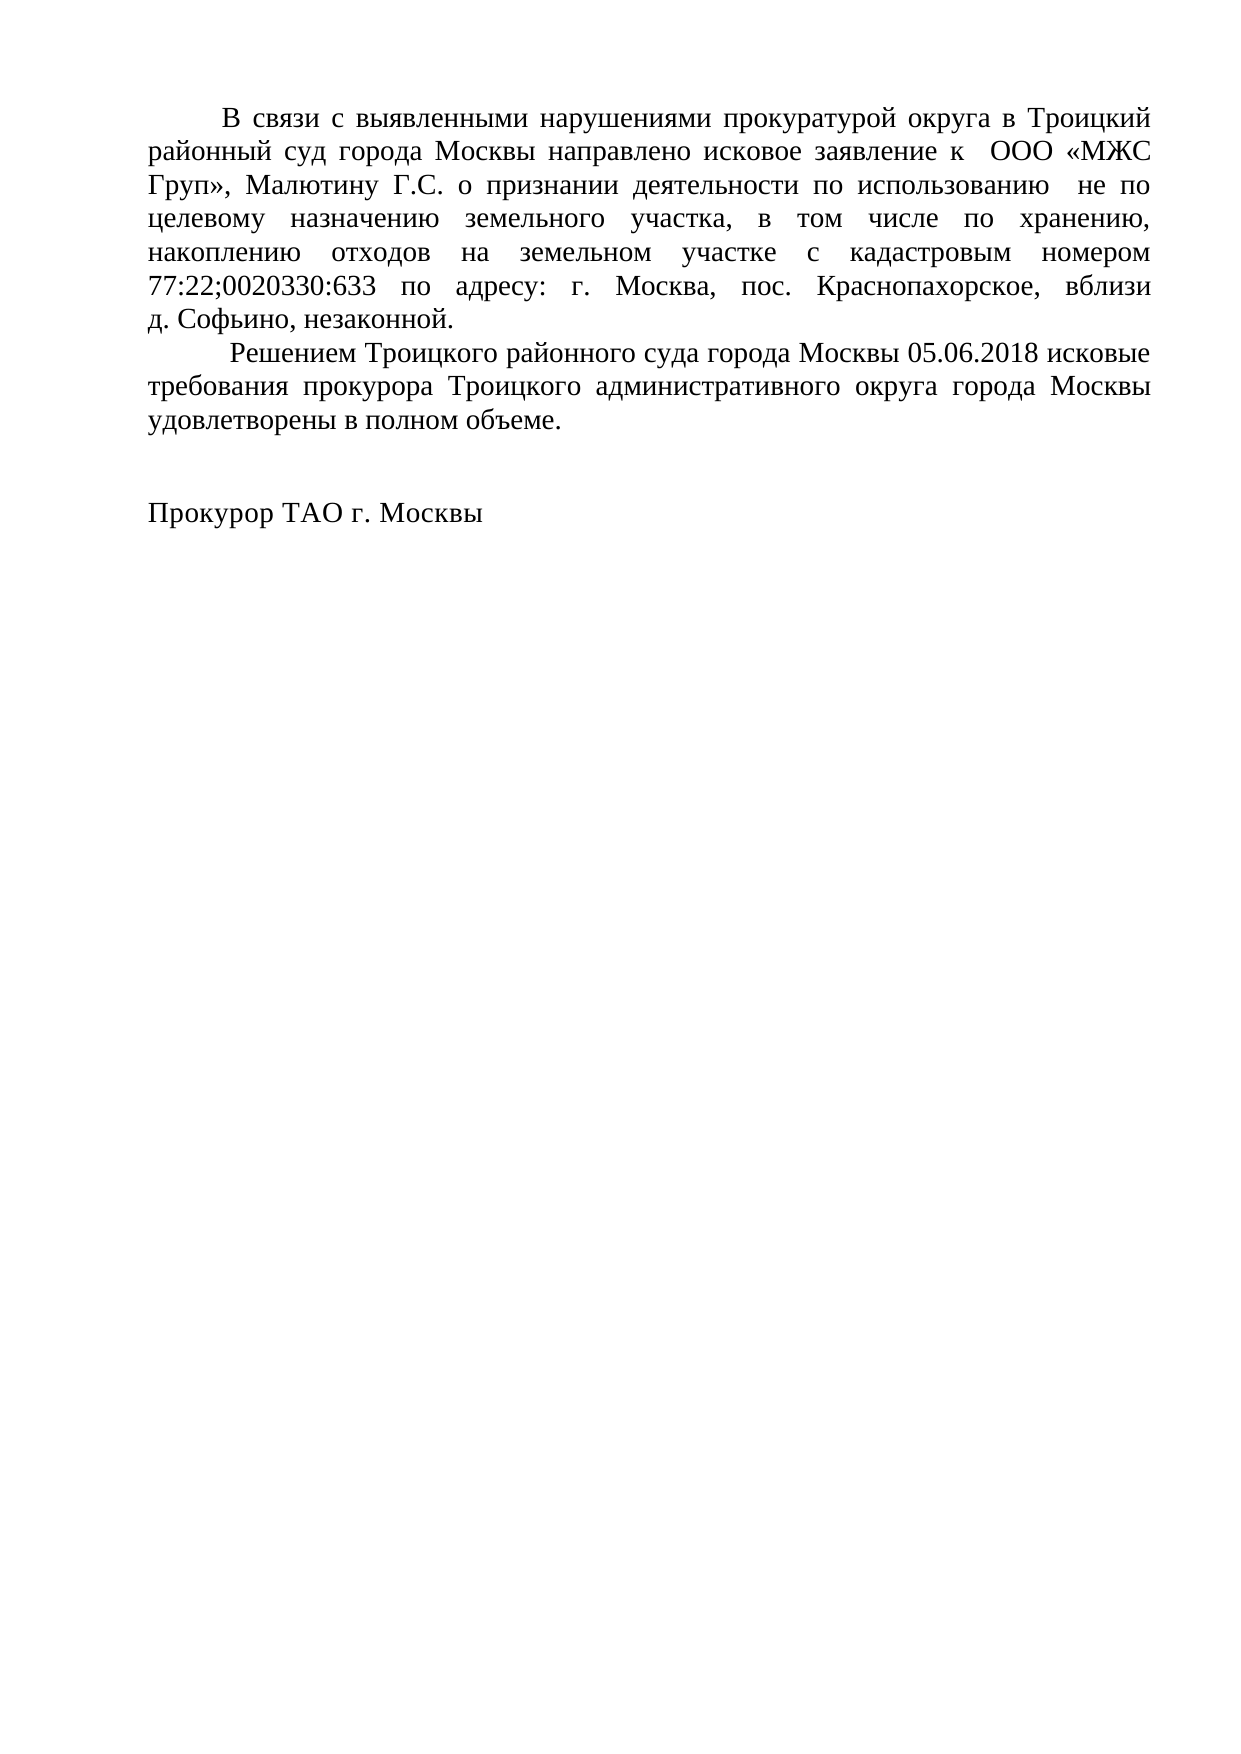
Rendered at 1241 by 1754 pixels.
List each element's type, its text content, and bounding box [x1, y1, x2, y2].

list Решением Троицкого районного суда города Москвы 05.06.2018 исковые требования прокурора Троицкого административного округа города Москвы удовлетворены в полном объеме. [148, 335, 1152, 435]
list В связи с выявленными нарушениями прокуратурой округа в Троицкий районный суд города Москвы направлено исковое заявление к ООО «МЖС Груп», Малютину Г.С. о признании деятельности по использованию не по целевому назначению земельного участка, в том числе по хранению, накоплению отходов на земельном участке с кадастровым номером 77:22;0020330:633 по адресу: г. Москва, пос. Краснопахорское, вблизи д. Софьино, незаконной. [148, 100, 1152, 335]
text Прокурор ТАО г. Москвы [148, 502, 1181, 527]
